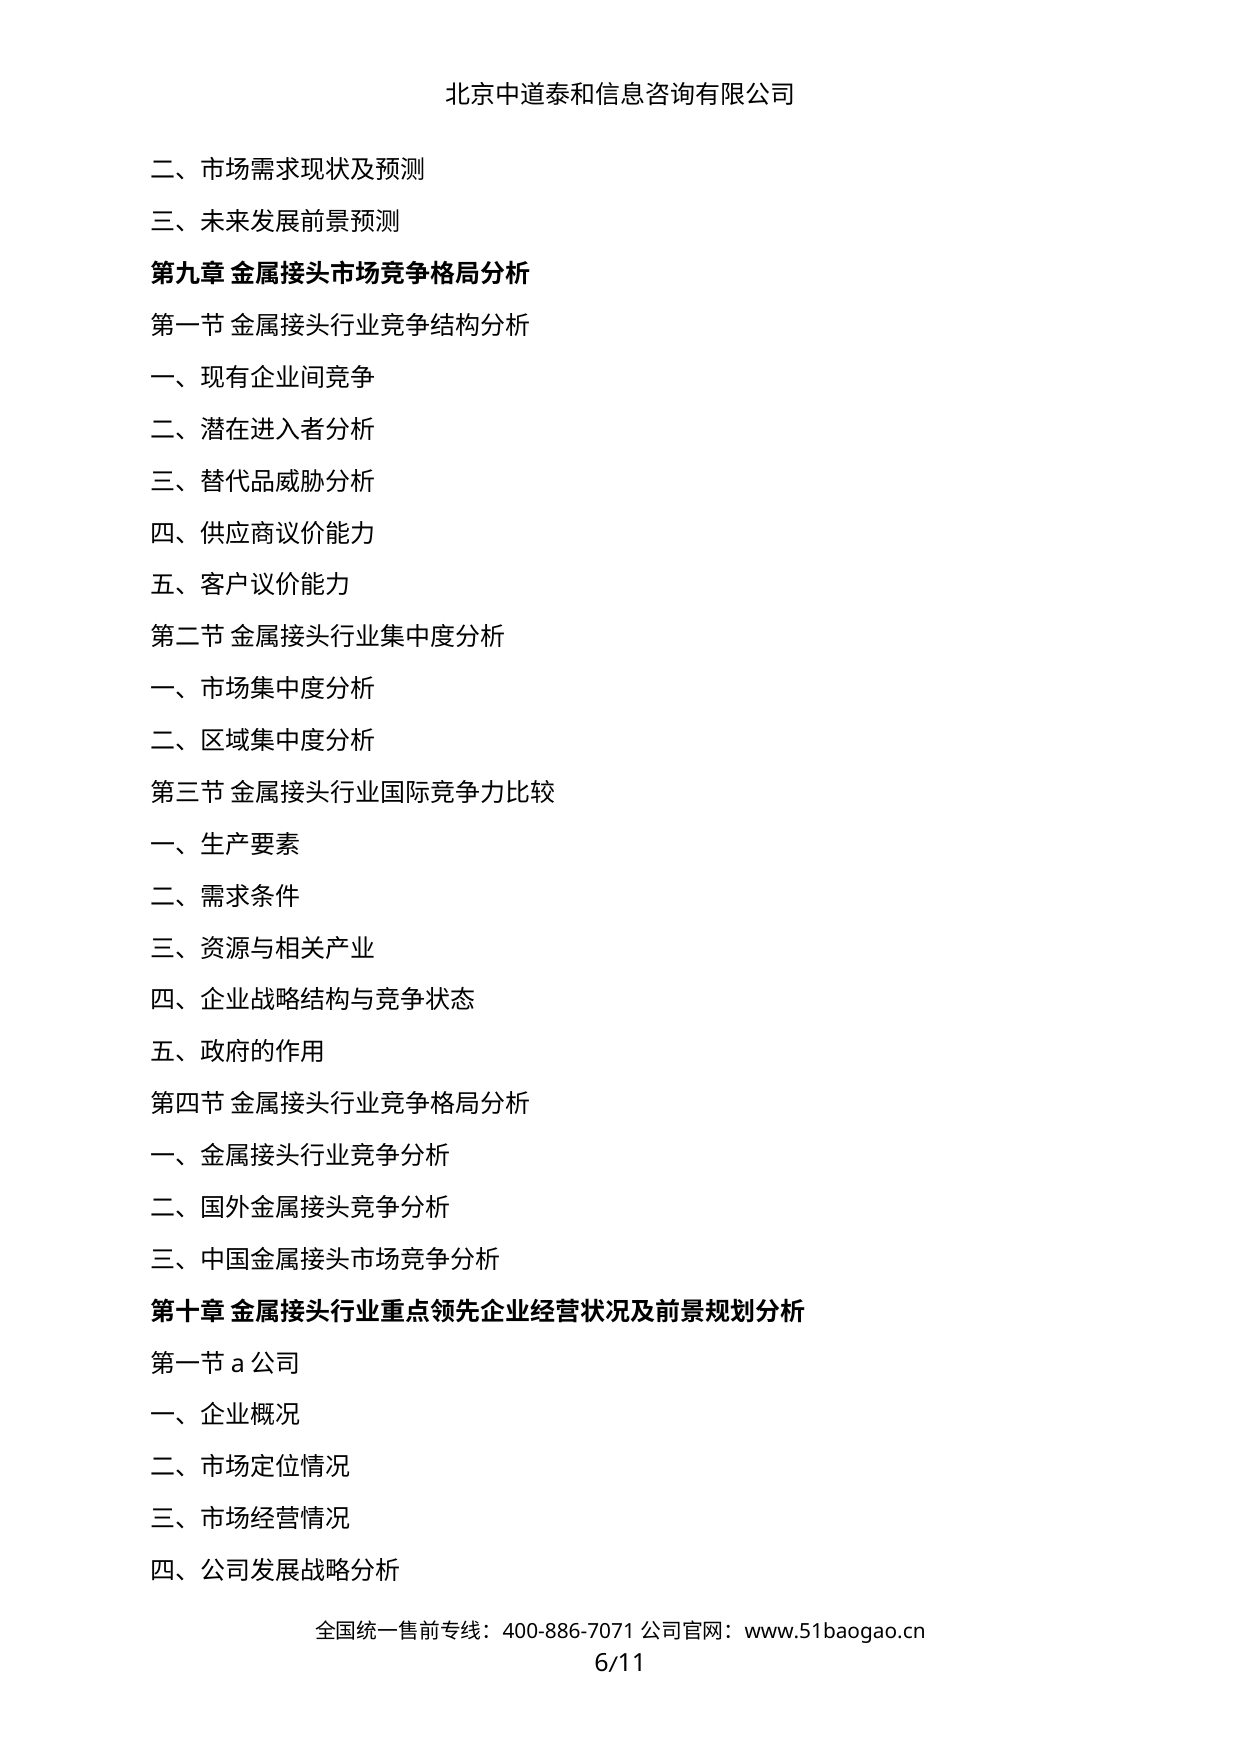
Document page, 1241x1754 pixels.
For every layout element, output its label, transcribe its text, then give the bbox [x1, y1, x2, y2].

text 一、生产要素 [150, 824, 1090, 861]
text 二、市场需求现状及预测 [150, 150, 1090, 186]
text 一、金属接头行业竞争分析 [150, 1136, 1090, 1172]
text 二、区域集中度分析 [150, 721, 1090, 757]
text 三、资源与相关产业 [150, 928, 1090, 964]
text 第九章 金属接头市场竞争格局分析 [150, 254, 1090, 290]
text 二、需求条件 [150, 876, 1090, 912]
text 三、未来发展前景预测 [150, 202, 1090, 238]
text 五、政府的作用 [150, 1032, 1090, 1068]
text 二、市场定位情况 [150, 1447, 1090, 1483]
text 第一节 a公司 [150, 1343, 1090, 1379]
text 第四节 金属接头行业竞争格局分析 [150, 1084, 1090, 1120]
text 二、国外金属接头竞争分析 [150, 1187, 1090, 1224]
text 一、企业概况 [150, 1395, 1090, 1431]
text 三、替代品威胁分析 [150, 461, 1090, 497]
text 第二节 金属接头行业集中度分析 [150, 617, 1090, 653]
text 三、中国金属接头市场竞争分析 [150, 1239, 1090, 1276]
text 五、客户议价能力 [150, 565, 1090, 601]
text 四、企业战略结构与竞争状态 [150, 980, 1090, 1016]
text 三、市场经营情况 [150, 1499, 1090, 1535]
text 第一节 金属接头行业竞争结构分析 [150, 306, 1090, 342]
text 四、公司发展战略分析 [150, 1551, 1090, 1587]
text 四、供应商议价能力 [150, 513, 1090, 549]
text 二、潜在进入者分析 [150, 409, 1090, 446]
text 第十章 金属接头行业重点领先企业经营状况及前景规划分析 [150, 1291, 1090, 1327]
text 第三节 金属接头行业国际竞争力比较 [150, 772, 1090, 809]
text 一、市场集中度分析 [150, 669, 1090, 705]
text 一、现有企业间竞争 [150, 357, 1090, 394]
